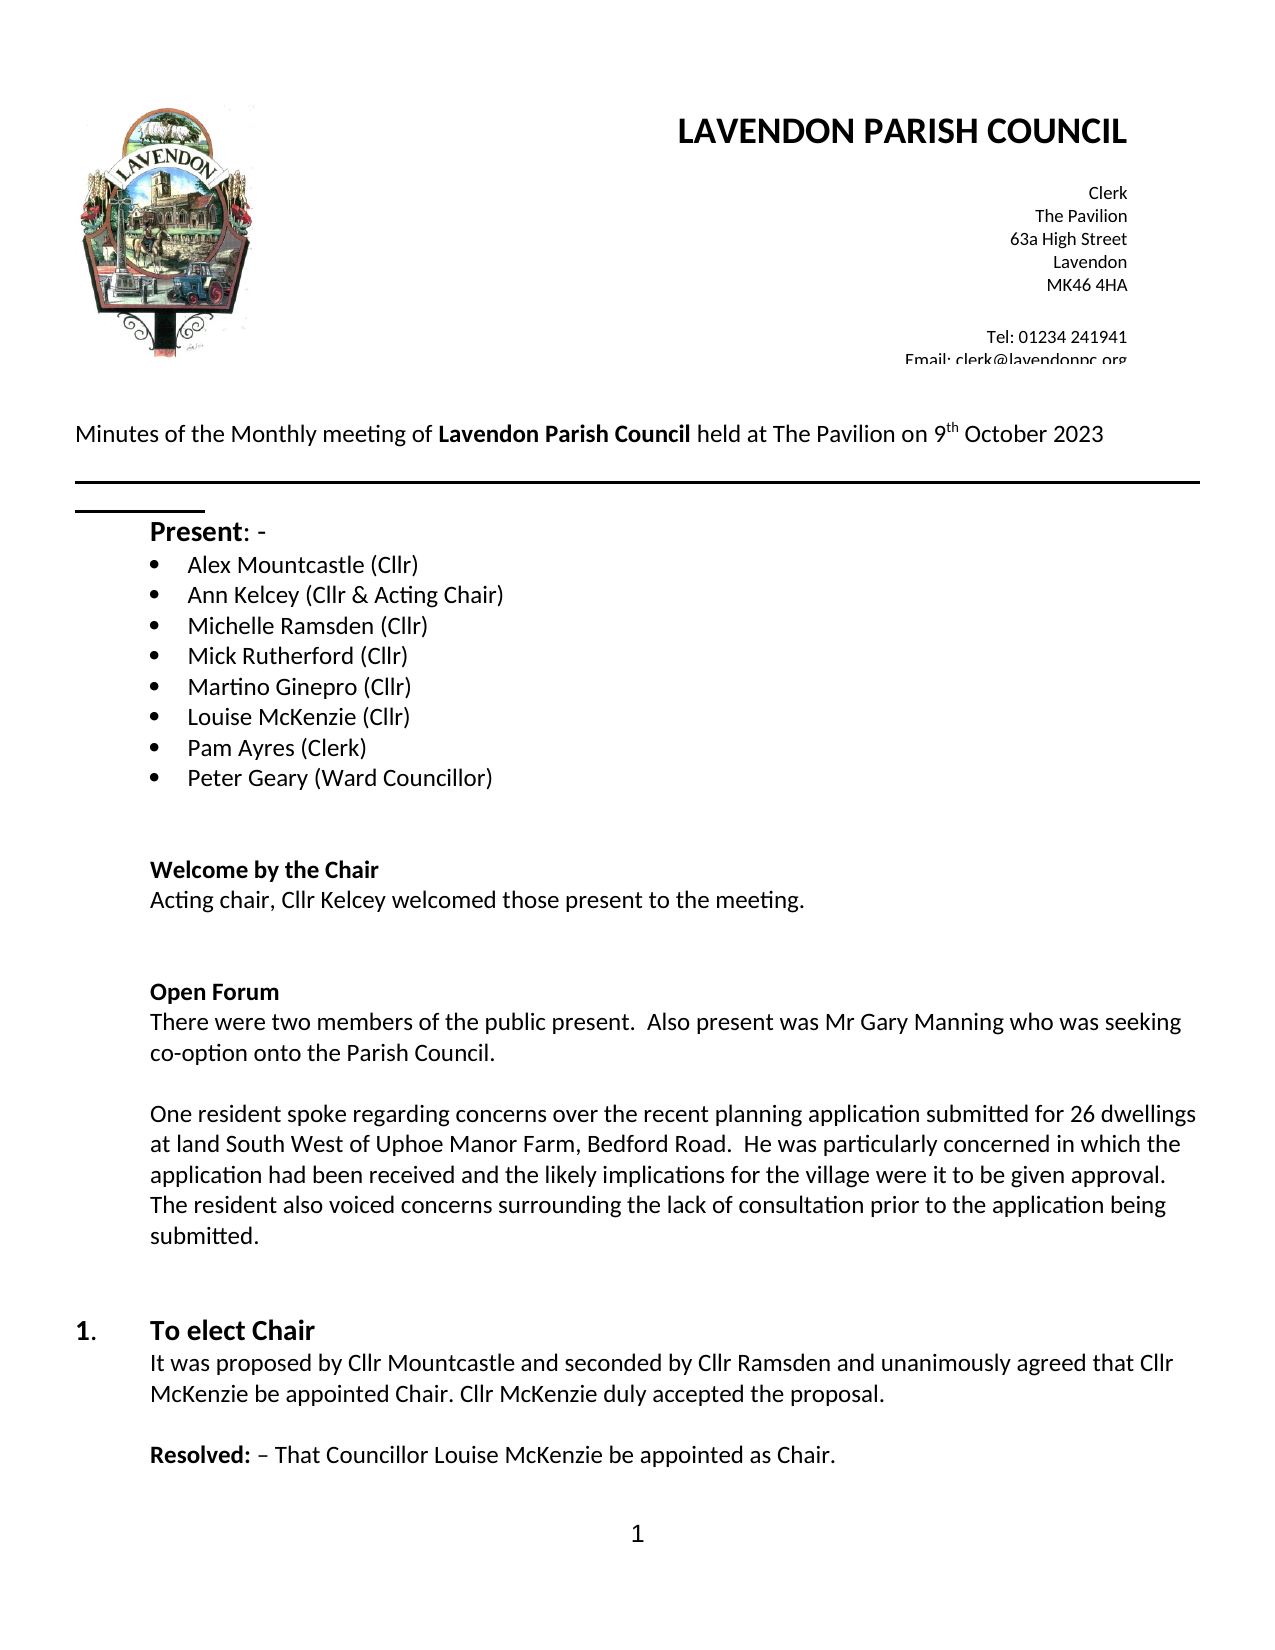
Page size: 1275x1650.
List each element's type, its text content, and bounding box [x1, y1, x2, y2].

picture [75, 102, 261, 359]
text One resident spoke regarding concerns over the recent planning application submitted for 26 dwellings at land South West of Uphoe Manor Farm, Bedford Road. He was particularly concerned in which the application had been received and the likely implications for the village were it to be given approval. The resident also voiced concerns surrounding the lack of consultation prior to the application being submitted. [150, 1098, 1200, 1251]
text Resolved: – That Councillor Louise McKenzie be appointed as Chair. [75, 1439, 1200, 1469]
list Peter Geary (Ward Councillor) [150, 762, 1200, 793]
text It was proposed by Cllr Mountcastle and seconded by Cllr Ramsden and unanimously agreed that Cllr McKenzie be appointed Chair. Cllr McKenzie duly accepted the proposal. [150, 1347, 1200, 1408]
text 1. To elect Chair [75, 1312, 1200, 1347]
list Pam Ayres (Clerk) [150, 732, 1200, 762]
list Louise McKenzie (Cllr) [150, 701, 1200, 732]
list Michelle Ramsden (Cllr) [150, 610, 1200, 640]
text Open Forum [150, 976, 1200, 1007]
text Present: - [75, 513, 1200, 549]
text Acting chair, Cllr Kelcey welcomed those present to the meeting. [75, 884, 1200, 915]
text Minutes of the Monthly meeting of Lavendon Parish Council held at The Pavilion on 9th October 2023 [75, 418, 1200, 449]
list Martino Ginepro (Cllr) [150, 671, 1200, 701]
list Mick Rutherford (Cllr) [150, 640, 1200, 671]
list Alex Mountcastle (Cllr) [150, 549, 1200, 579]
text Welcome by the Chair [75, 854, 1200, 884]
text There were two members of the public present. Also present was Mr Gary Manning who was seeking co-option onto the Parish Council. [150, 1007, 1200, 1068]
list Ann Kelcey (Cllr & Acting Chair) [150, 579, 1200, 610]
